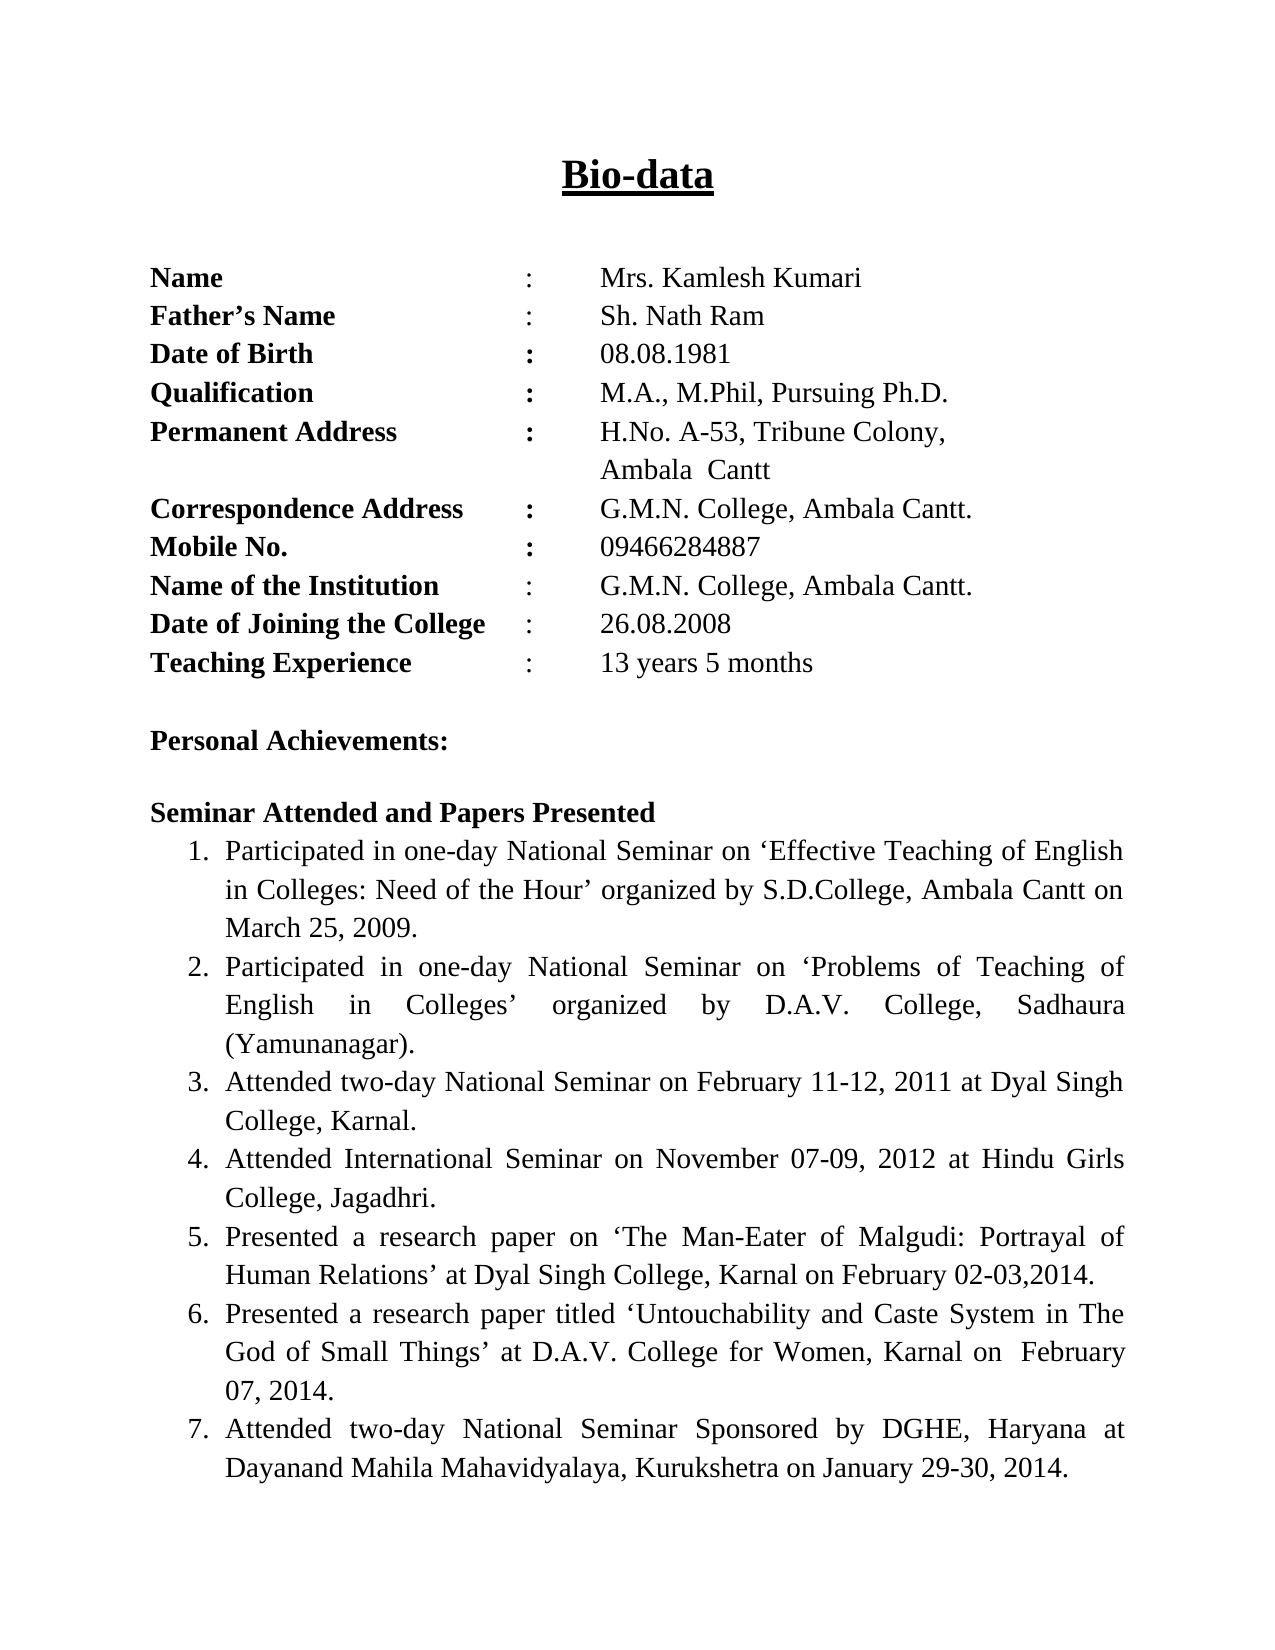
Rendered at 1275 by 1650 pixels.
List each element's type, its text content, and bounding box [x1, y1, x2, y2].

list Participated in one-day National Seminar on ‘Problems of Teaching of English in Colleges’ organized by D.A.V. College, Sadhaura (Yamunanagar). [187, 949, 1125, 1059]
text Date of Joining the College : 26.08.2008 [150, 607, 1137, 640]
list Attended two-day National Seminar on February 11-12, 2011 at Dyal Singh College, Karnal. [187, 1064, 1125, 1137]
text Seminar Attended and Papers Presented [150, 795, 1137, 828]
text Name of the Institution : G.M.N. College, Ambala Cantt. [150, 568, 1137, 602]
text Qualification : M.A., M.Phil, Pursuing Ph.D. [150, 375, 1137, 409]
text Date of Birth : 08.08.1981 [150, 337, 1137, 370]
text Teaching Experience : 13 years 5 months [150, 645, 1137, 679]
list Presented a research paper titled ‘Untouchability and Caste System in The God of Small Things’ at D.A.V. College for Women, Karnal on February 07, 2014. [187, 1296, 1126, 1406]
text Permanent Address : H.No. A-53, Tribune Colony, [150, 414, 1137, 447]
list Attended International Seminar on November 07-09, 2012 at Hindu Girls College, Jagadhri. [187, 1142, 1125, 1214]
text Ambala Cantt Correspondence Address : G.M.N. College, Ambala Cantt. Mobile No. : 09466284887 [150, 452, 973, 563]
list Attended two-day National Seminar Sponsored by DGHE, Haryana at Dayanand Mahila Mahavidyalaya, Kurukshetra on January 29-30, 2014. [187, 1411, 1125, 1483]
title Bio-data [559, 150, 716, 198]
list Participated in one-day National Seminar on ‘Effective Teaching of English in Colleges: Need of the Hour’ organized by S.D.College, Ambala Cantt on March 25, 2009. [187, 833, 1125, 944]
list Presented a research paper on ‘The Man-Eater of Malgudi: Portrayal of Human Relations’ at Dyal Singh College, Karnal on February 02-03,2014. [187, 1219, 1125, 1291]
text Father’s Name : Sh. Nath Ram [150, 298, 1137, 332]
subtitle Personal Achievements: [150, 723, 1137, 756]
text Name : Mrs. Kamlesh Kumari [150, 260, 1137, 293]
